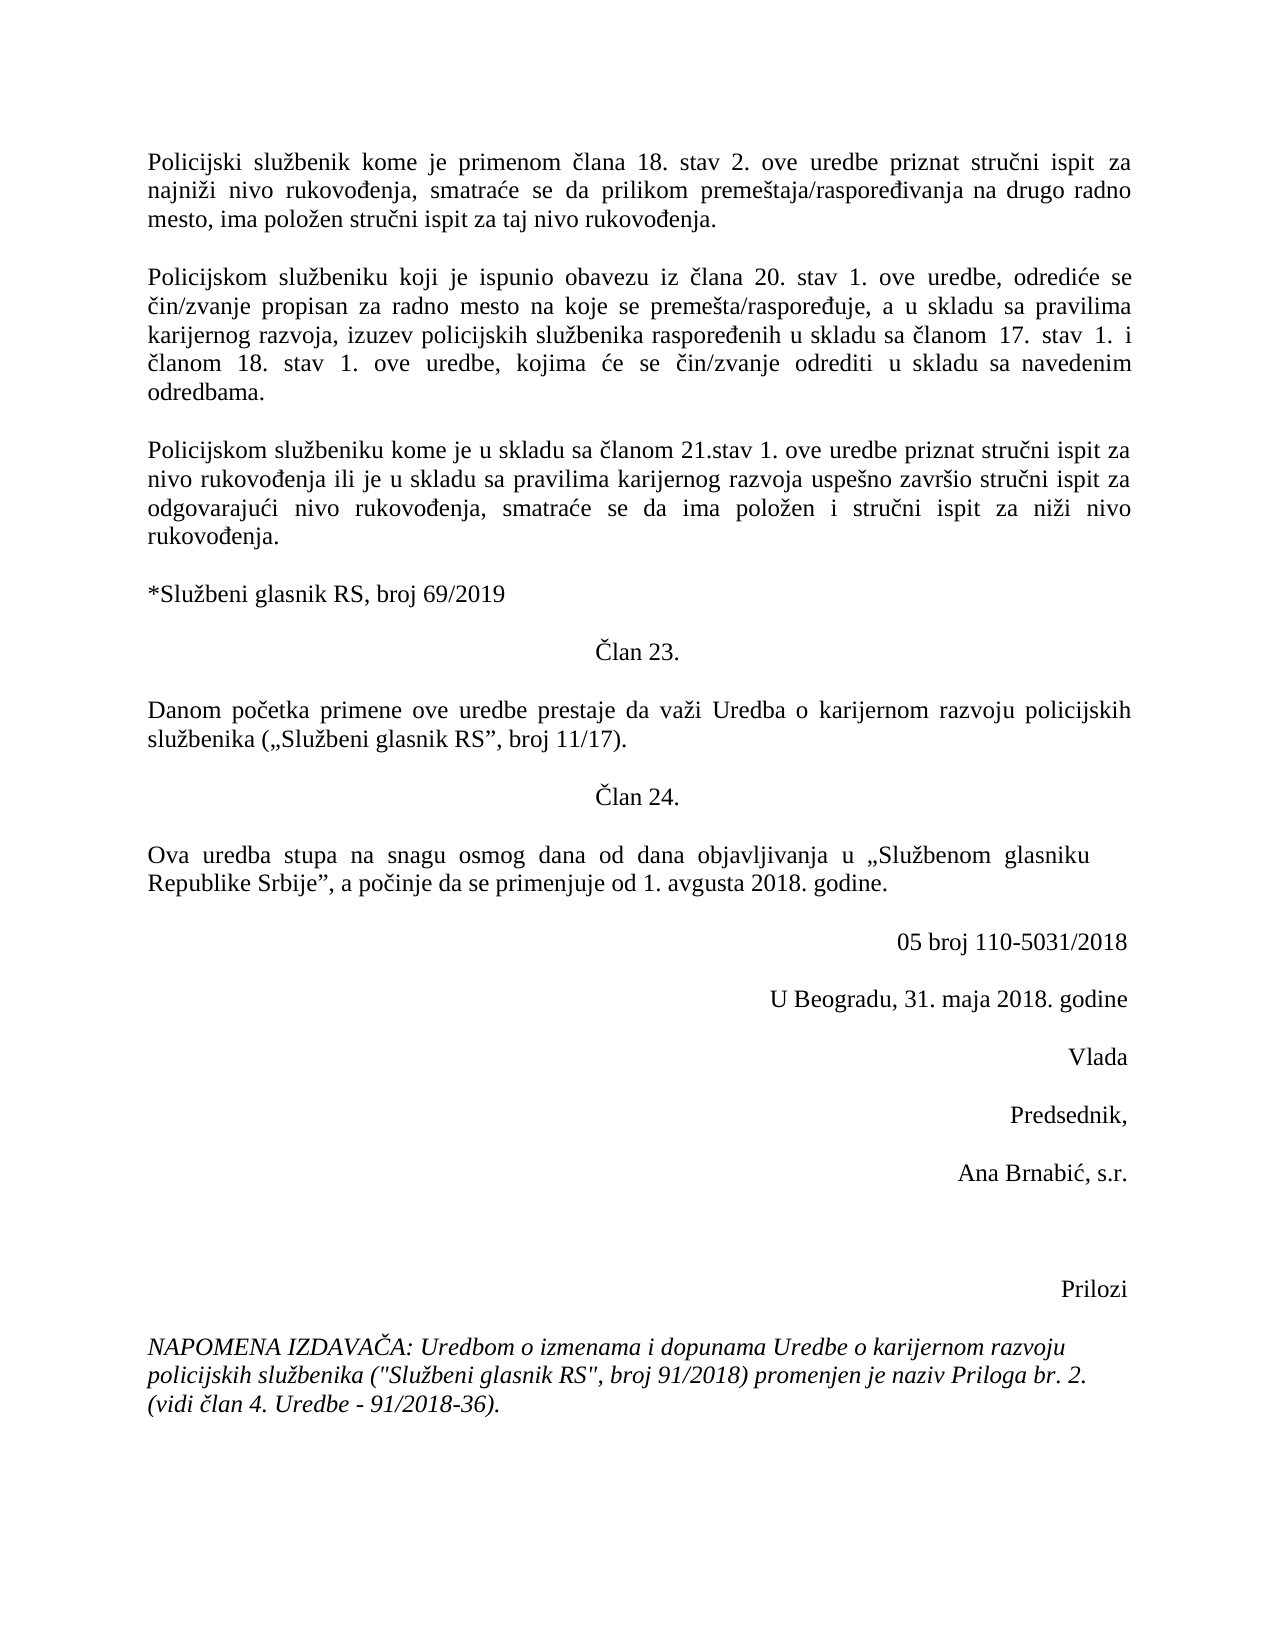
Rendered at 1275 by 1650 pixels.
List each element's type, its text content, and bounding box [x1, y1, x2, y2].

text Policijski službenik kome je primenom člana 18. stav 2. ove uredbe priznat stručni ispit za najniži nivo rukovođenja, smatraće se da prilikom premeštaja/raspoređivanja na drugo radno mesto, ima položen stručni ispit za taj nivo rukovođenja. [147, 147, 1131, 233]
text Policijskom službeniku kome je u skladu sa članom 21.stav 1. ove uredbe priznat stručni ispit za nivo rukovođenja ili je u skladu sa pravilima karijernog razvoja uspešno završio stručni ispit za odgovarajući nivo rukovođenja, smatraće se da ima položen i stručni ispit za niži nivo rukovođenja. [147, 435, 1131, 550]
text Prilozi [135, 1274, 1127, 1303]
text Član 23. [588, 637, 687, 666]
text Član 24. [588, 782, 687, 811]
text Republike Srbije”, a počinje da se primenjuje od 1. avgusta 2018. godine. [147, 868, 934, 897]
text U Beogradu, 31. maja 2018. godine Vlada Predsednik, [765, 984, 1128, 1128]
text Ana Brnabić, s.r. [135, 1158, 1127, 1187]
text Policijskom službeniku koji je ispunio obavezu iz člana 20. stav 1. ove uredbe, odrediće se čin/zvanje propisan za radno mesto na koje se premešta/raspoređuje, a u skladu sa pravilima karijernog razvoja, izuzev policijskih službenika raspoređenih u skladu sa članom 17. stav 1. i članom 18. stav 1. ove uredbe, kojima će se čin/zvanje odrediti u skladu sa navedenim odredbama. [147, 262, 1132, 406]
text *Službeni glasnik RS, broj 69/2019 [147, 579, 546, 608]
text NAPOMENA IZDAVAČA: Uredbom o izmenama i dopunama Uredbe o karijernom razvoju policijskih službenika ("Službeni glasnik RS", broj 91/2018) promenjen je naziv Priloga br. 2. (vidi član 4. Uredbe - 91/2018-36). [147, 1332, 1096, 1418]
text Ova uredba stupa na snagu osmog dana od dana objavlјivanja u „Službenom glasniku [147, 840, 1131, 868]
text 05 broj 110-5031/2018 [135, 927, 1127, 955]
text Danom početka primene ove uredbe prestaje da važi Uredba o karijernom razvoju policijskih službenika („Službeni glasnik RS”, broj 11/17). [147, 695, 1131, 753]
